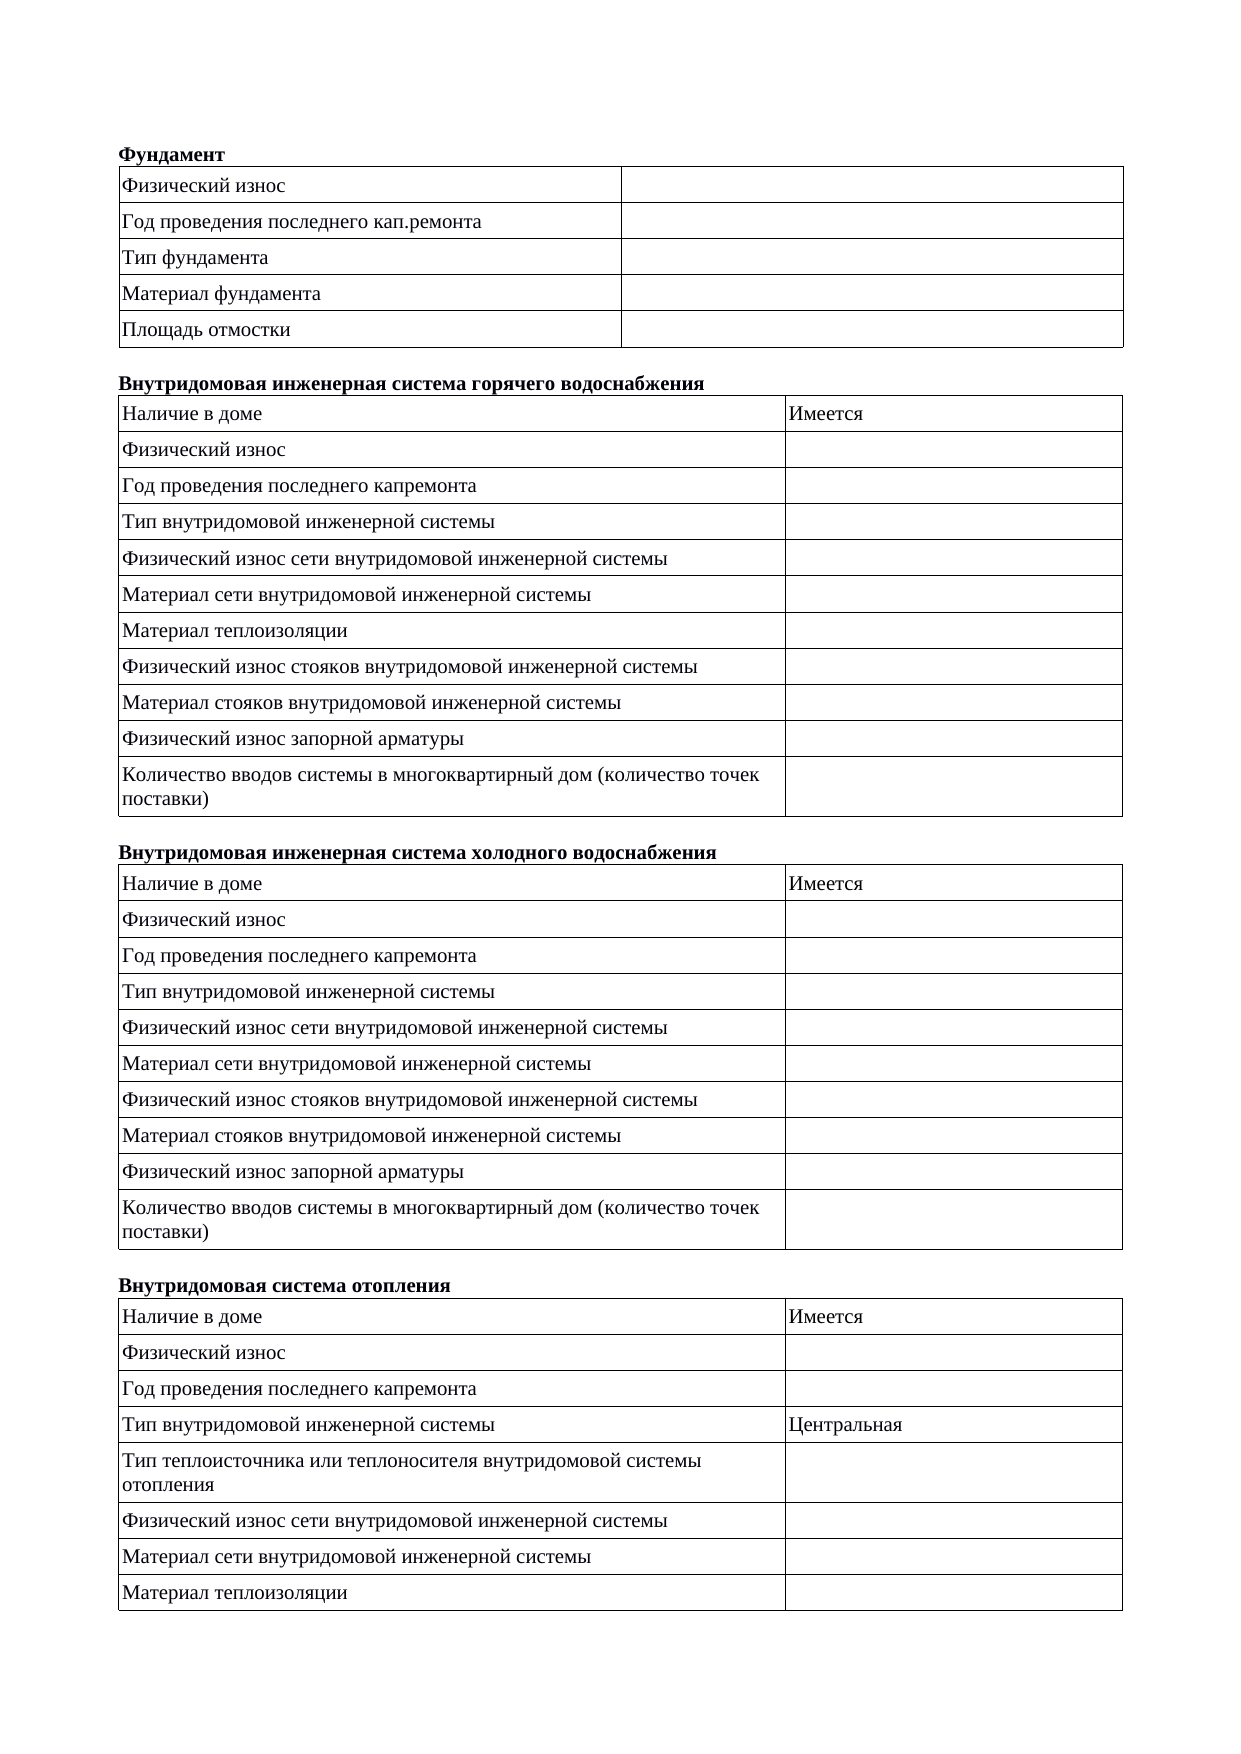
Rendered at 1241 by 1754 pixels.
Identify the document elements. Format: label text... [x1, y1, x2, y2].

text Внутридомовая инженерная система горячего водоснабжения [118, 371, 1122, 395]
table_cell [786, 721, 1122, 756]
table_cell [786, 540, 1122, 575]
table_cell Физический износ стояков внутридомовой инженерной системы [119, 649, 785, 683]
table_cell Материал фундамента [120, 275, 621, 310]
table_header Наличие в доме [119, 396, 785, 431]
table_cell Материал сети внутридомовой инженерной системы [119, 1539, 785, 1574]
table_cell Центральная [786, 1407, 1122, 1442]
table_cell Площадь отмостки [120, 311, 621, 346]
table_cell Тип теплоисточника или теплоносителя внутридомовой системы отопления [119, 1443, 785, 1502]
table_cell Материал сети внутридомовой инженерной системы [119, 1046, 785, 1081]
table_header Наличие в доме [119, 865, 785, 900]
table_cell Количество вводов системы в многоквартирный дом (количество точек поставки) [119, 1190, 785, 1249]
table_cell Физический износ запорной арматуры [119, 1154, 785, 1189]
table_cell Физический износ запорной арматуры [119, 721, 785, 756]
table_cell [786, 1010, 1122, 1044]
table_cell [786, 1335, 1122, 1369]
table_cell [786, 1190, 1122, 1249]
table_cell Физический износ [119, 901, 785, 936]
table_cell [786, 1046, 1122, 1081]
table_cell Материал стояков внутридомовой инженерной системы [119, 1118, 785, 1153]
table_cell Физический износ [119, 1335, 785, 1369]
table_cell Физический износ [119, 432, 785, 467]
table_cell [622, 239, 1123, 274]
table_cell [786, 649, 1122, 683]
table_cell Год проведения последнего капремонта [119, 1371, 785, 1406]
table_cell Материал стояков внутридомовой инженерной системы [119, 685, 785, 719]
table_header Наличие в доме [119, 1299, 785, 1333]
table_cell Год проведения последнего капремонта [119, 938, 785, 972]
table_cell [786, 1539, 1122, 1574]
table_cell [786, 1082, 1122, 1117]
table_cell Тип фундамента [120, 239, 621, 274]
table_header Физический износ [120, 167, 621, 202]
table_cell Физический износ сети внутридомовой инженерной системы [119, 1503, 785, 1538]
table_cell [786, 1575, 1122, 1610]
table_cell Физический износ стояков внутридомовой инженерной системы [119, 1082, 785, 1117]
table_cell Количество вводов системы в многоквартирный дом (количество точек поставки) [119, 757, 785, 816]
table_cell Тип внутридомовой инженерной системы [119, 1407, 785, 1442]
table_cell [786, 1371, 1122, 1406]
table_cell Материал теплоизоляции [119, 613, 785, 647]
text Внутридомовая инженерная система холодного водоснабжения [118, 840, 1122, 864]
table_cell Физический износ сети внутридомовой инженерной системы [119, 540, 785, 575]
table_cell Год проведения последнего капремонта [119, 468, 785, 503]
table_cell Материал теплоизоляции [119, 1575, 785, 1610]
text Внутридомовая система отопления [118, 1273, 1122, 1297]
table_cell Материал сети внутридомовой инженерной системы [119, 576, 785, 611]
table_cell [786, 974, 1122, 1008]
table_cell [786, 468, 1122, 503]
table_cell [786, 901, 1122, 936]
table_cell [786, 613, 1122, 647]
table_cell [622, 275, 1123, 310]
table_header Имеется [786, 1299, 1122, 1333]
table_cell [786, 685, 1122, 719]
table_header [622, 167, 1123, 202]
table_cell [786, 1118, 1122, 1153]
table_cell Тип внутридомовой инженерной системы [119, 974, 785, 1008]
table_cell [786, 938, 1122, 972]
table_cell Год проведения последнего кап.ремонта [120, 203, 621, 238]
table_cell [786, 1154, 1122, 1189]
table_header Имеется [786, 865, 1122, 900]
text Фундамент [118, 118, 1122, 166]
table_cell [786, 757, 1122, 816]
table_header Имеется [786, 396, 1122, 431]
table_cell [786, 576, 1122, 611]
table_cell Физический износ сети внутридомовой инженерной системы [119, 1010, 785, 1044]
table_cell Тип внутридомовой инженерной системы [119, 504, 785, 539]
table_cell [622, 203, 1123, 238]
table_cell [786, 1503, 1122, 1538]
table_cell [786, 432, 1122, 467]
table_cell [786, 1443, 1122, 1502]
table_cell [622, 311, 1123, 346]
table_cell [786, 504, 1122, 539]
